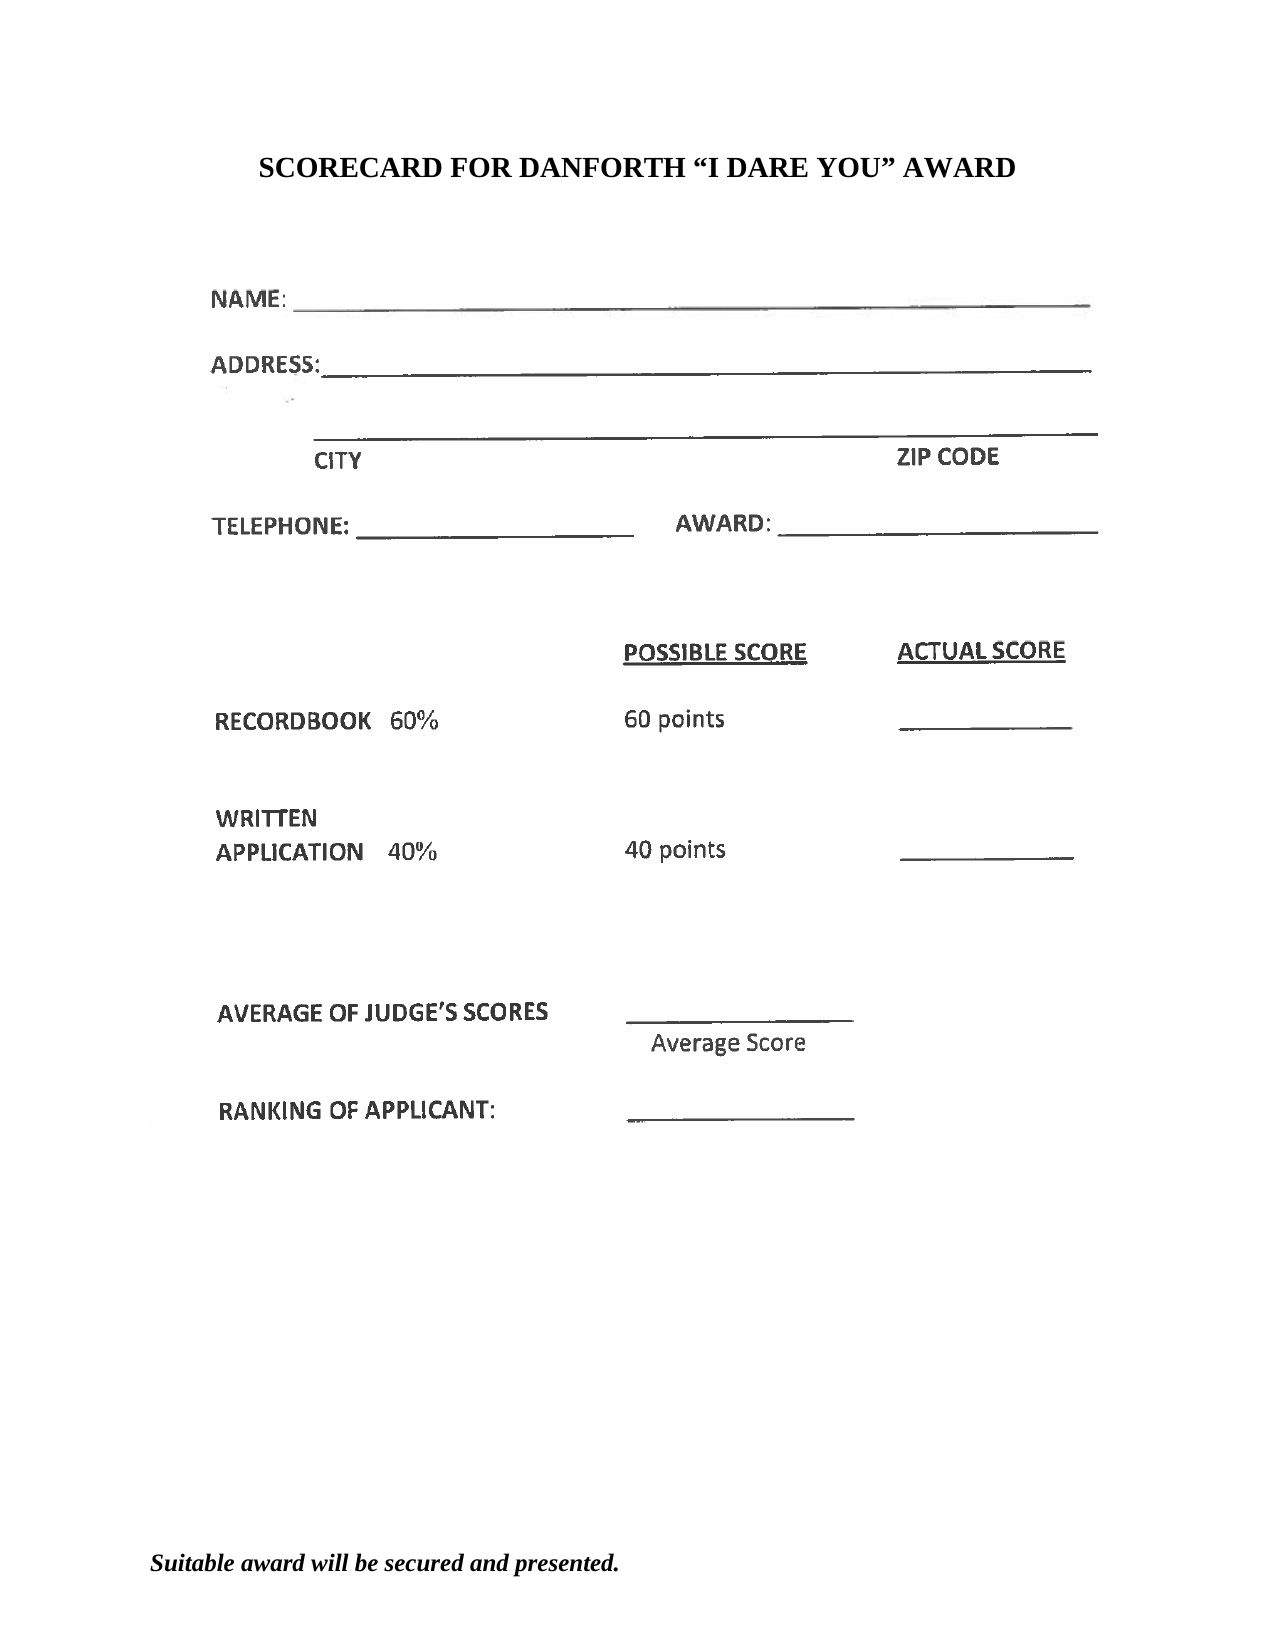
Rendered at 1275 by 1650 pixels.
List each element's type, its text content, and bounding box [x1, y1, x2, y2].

text SCORECARD FOR DANFORTH “I DARE YOU” AWARD [150, 150, 1125, 183]
